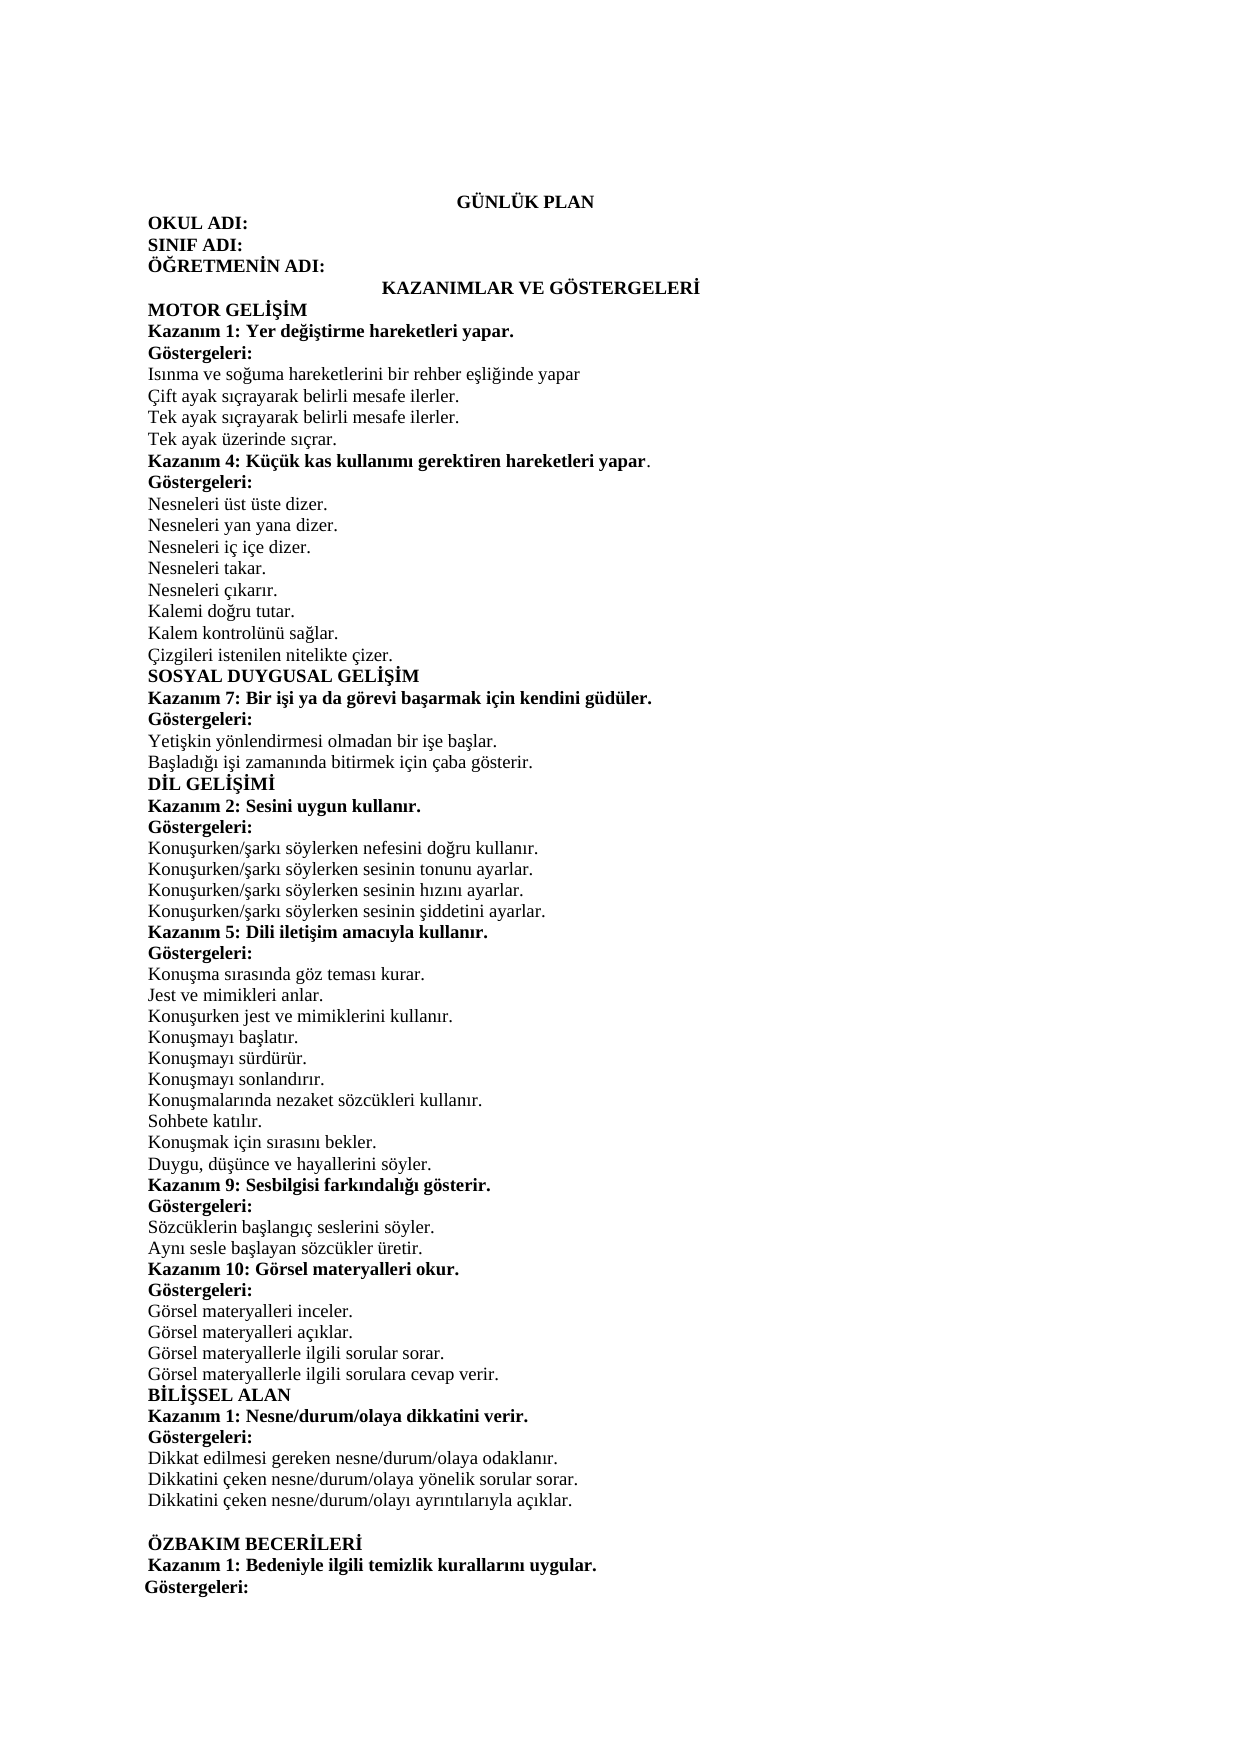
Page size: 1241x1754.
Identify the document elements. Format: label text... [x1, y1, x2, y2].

text Konuşmayı sürdürür. [148, 1048, 1093, 1069]
text Kazanım 1: Bedeniyle ilgili temizlik kurallarını uygular. [148, 1554, 1093, 1576]
text Isınma ve soğuma hareketlerini bir rehber eşliğinde yapar [148, 363, 1093, 385]
text Konuşmak için sırasını bekler. [148, 1132, 1093, 1153]
table_cell Konuşurken/şarkı söylerken sesinin şiddetini ayarlar. [136, 901, 1240, 922]
table_cell Konuşurken/şarkı söylerken nefesini doğru kullanır. [136, 838, 1240, 859]
table_header Göstergeleri: [136, 1427, 1240, 1448]
text ÖZBAKIM BECERİLERİ [148, 1532, 1093, 1554]
table_cell Dikkat edilmesi gereken nesne/durum/olaya odaklanır. [136, 1448, 1240, 1469]
table_cell Görsel materyalleri inceler. [136, 1301, 1240, 1322]
table_cell Başladığı işi zamanında bitirmek için çaba gösterir. [136, 751, 1240, 773]
table_cell Göstergeleri: [136, 816, 1240, 838]
text ÖĞRETMENİN ADI: [148, 255, 1093, 277]
text BİLİŞSEL ALAN [148, 1385, 1093, 1406]
table_header Kazanım 7: Bir işi ya da görevi başarmak için kendini güdüler. [136, 687, 1240, 708]
table_cell Göstergeleri: [136, 708, 1240, 730]
table_cell Yetişkin yönlendirmesi olmadan bir işe başlar. [136, 730, 1240, 751]
text Konuşmayı sonlandırır. [148, 1069, 1093, 1090]
table_cell Göstergeleri: [136, 471, 1240, 493]
text Çizgileri istenilen nitelikte çizer. [148, 643, 1093, 665]
text MOTOR GELİŞİM [148, 298, 1093, 320]
table_header Kazanım 2: Sesini uygun kullanır. [136, 795, 1240, 816]
text Nesneleri yan yana dizer. [148, 514, 1093, 536]
text Göstergeleri: [148, 342, 1093, 363]
text Göstergeleri: [148, 1195, 1093, 1216]
text Sohbete katılır. [148, 1111, 1093, 1132]
text DİL GELİŞİMİ [148, 773, 1093, 794]
table_cell Göstergeleri: [136, 1280, 1240, 1301]
text Aynı sesle başlayan sözcükler üretir. [148, 1237, 1093, 1258]
table_cell Kalem kontrolünü sağlar. [136, 622, 1240, 643]
table_header Çift ayak sıçrayarak belirli mesafe ilerler. [136, 385, 1240, 406]
text Nesneleri takar. [148, 557, 1093, 579]
table_cell Kazanım 5: Dili iletişim amacıyla kullanır. [136, 922, 1240, 943]
table_cell Tek ayak sıçrayarak belirli mesafe ilerler. [136, 406, 1240, 428]
text Duygu, düşünce ve hayallerini söyler. [148, 1153, 1093, 1174]
text Kazanım 9: Sesbilgisi farkındalığı gösterir. [148, 1174, 1093, 1195]
table_cell Görsel materyallerle ilgili sorular sorar. [136, 1343, 1240, 1364]
text OKUL ADI: [148, 212, 1093, 234]
table_cell Görsel materyallerle ilgili sorulara cevap verir. [136, 1364, 1240, 1385]
table_cell Konuşurken/şarkı söylerken sesinin tonunu ayarlar. [136, 859, 1240, 880]
text Konuşma sırasında göz teması kurar. [148, 964, 1093, 985]
table_cell Görsel materyalleri açıklar. [136, 1322, 1240, 1343]
text Sözcüklerin başlangıç seslerini söyler. [148, 1216, 1093, 1237]
text SINIF ADI: [148, 234, 1093, 255]
table_header Göstergeleri: [133, 1576, 1240, 1597]
table_header Kazanım 4: Küçük kas kullanımı gerektiren hareketleri yapar. [136, 450, 1240, 471]
text SOSYAL DUYGUSAL GELİŞİM [148, 665, 1093, 687]
text Konuşurken jest ve mimiklerini kullanır. [148, 1006, 1093, 1027]
text Jest ve mimikleri anlar. [148, 985, 1093, 1006]
text Kazanım 1: Yer değiştirme hareketleri yapar. [148, 320, 1093, 342]
text Konuşmayı başlatır. [148, 1027, 1093, 1048]
text Nesneleri çıkarır. [148, 579, 1093, 600]
text Konuşmalarında nezaket sözcükleri kullanır. [148, 1090, 1093, 1111]
table_cell Konuşurken/şarkı söylerken sesinin hızını ayarlar. [136, 880, 1240, 901]
text GÜNLÜK PLAN [148, 191, 1093, 212]
text KAZANIMLAR VE GÖSTERGELERİ [148, 277, 1093, 298]
text Tek ayak üzerinde sıçrar. [148, 428, 1093, 449]
text Nesneleri üst üste dizer. [148, 493, 1093, 514]
table_header Kalemi doğru tutar. [136, 600, 1240, 622]
table_cell Dikkatini çeken nesne/durum/olaya yönelik sorular sorar. [136, 1469, 1240, 1490]
table_cell Göstergeleri: [136, 943, 1240, 964]
table_cell Dikkatini çeken nesne/durum/olayı ayrıntılarıyla açıklar. [136, 1490, 1240, 1532]
text Nesneleri iç içe dizer. [148, 536, 1093, 557]
text Kazanım 1: Nesne/durum/olaya dikkatini verir. [148, 1406, 1093, 1427]
table_header Kazanım 10: Görsel materyalleri okur. [136, 1259, 1240, 1279]
